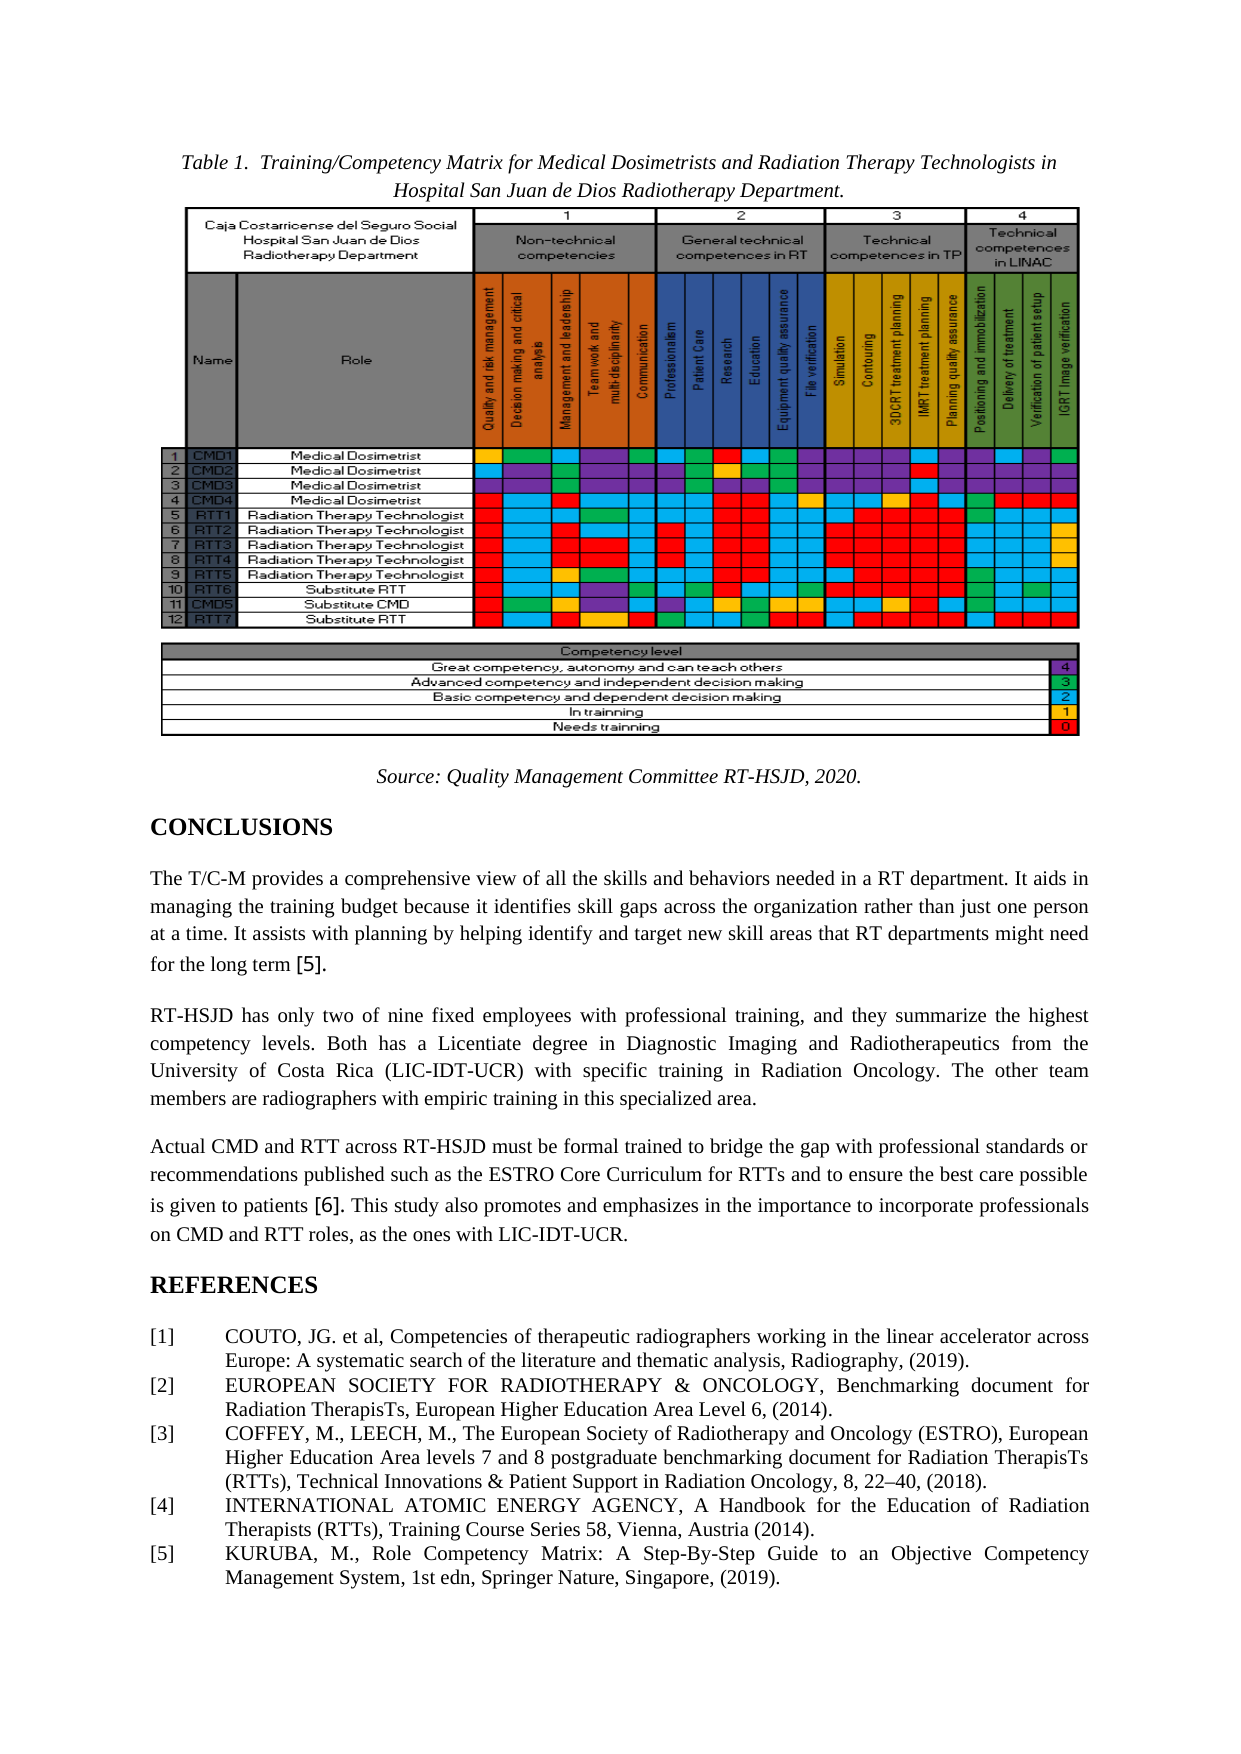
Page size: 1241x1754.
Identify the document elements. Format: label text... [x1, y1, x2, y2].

text CONCLUSIONS [150, 812, 1090, 841]
text Actual CMD and RTT across RT-HSJD must be formal trained to bridge the gap with professional standards or recommendations published such as the ESTRO Core Curriculum for RTTs and to ensure the best care possible is given to patients [6]. This study also promotes and emphasizes in the importance to incorporate professionals on CMD and RTT roles, as the ones with LIC-IDT-UCR. [150, 1134, 1090, 1246]
text The T/C-M provides a comprehensive view of all the skills and behaviors needed in a RT department. It aids in managing the training budget because it identifies skill gaps across the organization rather than just one person at a time. It assists with planning by helping identify and target new skill areas that RT departments might need for the long term [5]. [150, 866, 1090, 978]
text Table 1. Training/Competency Matrix for Medical Dosimetrists and Radiation Therapy Technologists in Hospital San Juan de Dios Radiotherapy Department. [150, 150, 1090, 202]
picture [161, 207, 1080, 736]
text [4] INTERNATIONAL ATOMIC ENERGY AGENCY, A Handbook for the Education of Radiation Therapists (RTTs), Training Course Series 58, Vienna, Austria (2014). [150, 1493, 1090, 1541]
text REFERENCES [150, 1271, 1090, 1299]
text [5] KURUBA, M., Role Competency Matrix: A Step-By-Step Guide to an Objective Competency Management System, 1st edn, Springer Nature, Singapore, (2019). [150, 1541, 1090, 1589]
text [3] COFFEY, M., LEECH, M., The European Society of Radiotherapy and Oncology (ESTRO), European Higher Education Area levels 7 and 8 postgraduate benchmarking document for Radiation TherapisTs (RTTs), Technical Innovations & Patient Support in Radiation Oncology, 8, 22–40, (2018). [150, 1421, 1090, 1493]
text [1] COUTO, JG. et al, Competencies of therapeutic radiographers working in the linear accelerator across Europe: A systematic search of the literature and thematic analysis, Radiography, (2019). [150, 1324, 1090, 1372]
text [2] EUROPEAN SOCIETY FOR RADIOTHERAPY & ONCOLOGY, Benchmarking document for Radiation TherapisTs, European Higher Education Area Level 6, (2014). [150, 1372, 1090, 1421]
text RT-HSJD has only two of nine fixed employees with professional training, and they summarize the highest competency levels. Both has a Licentiate degree in Diagnostic Imaging and Radiotherapeutics from the University of Costa Rica (LIC-IDT-UCR) with specific training in Radiation Oncology. The other team members are radiographers with empiric training in this specialized area. [150, 1003, 1090, 1110]
